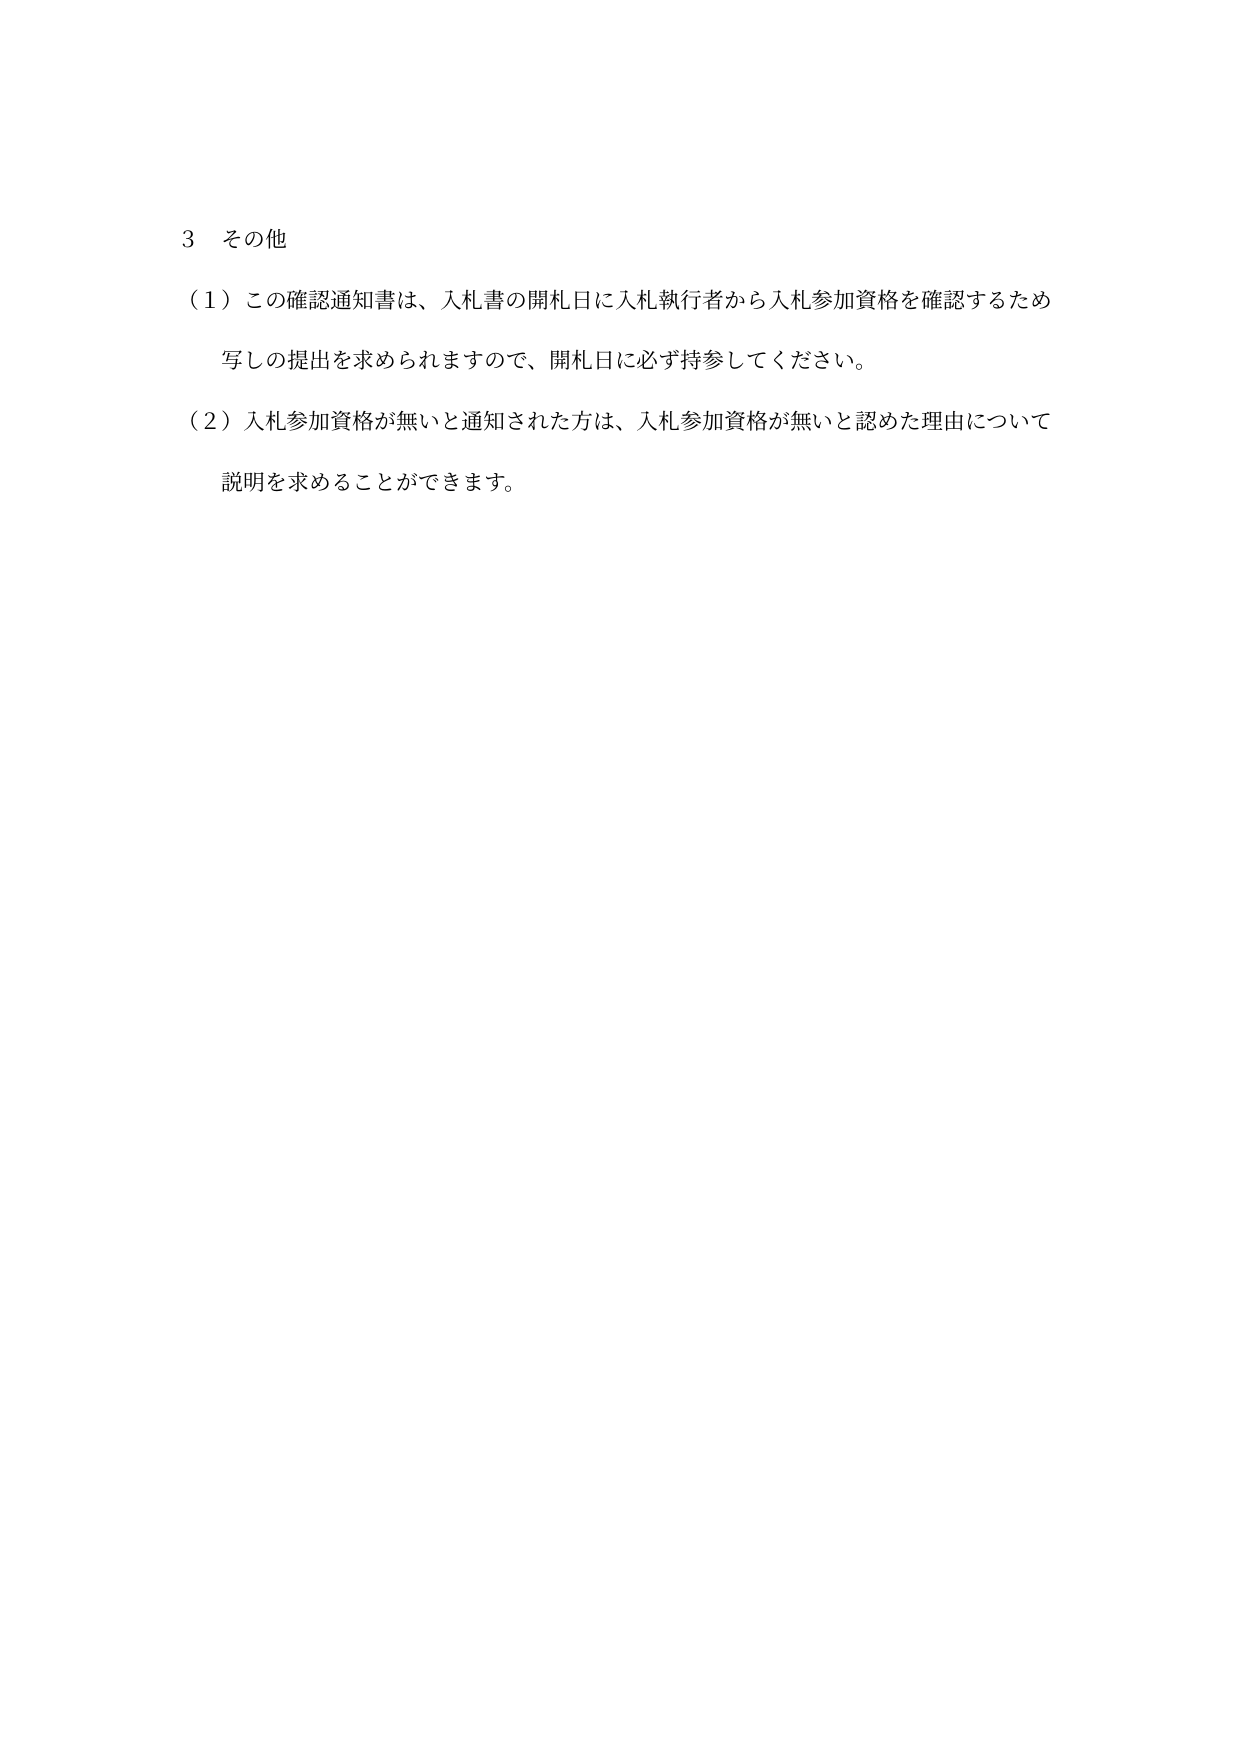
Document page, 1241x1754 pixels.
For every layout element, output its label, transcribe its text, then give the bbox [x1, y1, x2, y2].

text （１）この確認通知書は、入札書の開札日に入札執行者から入札参加資格を確認するため写しの提出を求められますので、開札日に必ず持参してください。 [177, 268, 1052, 390]
text ３ その他 [177, 207, 1052, 268]
text （２）入札参加資格が無いと通知された方は、入札参加資格が無いと認めた理由について説明を求めることができます。 [177, 390, 1052, 512]
